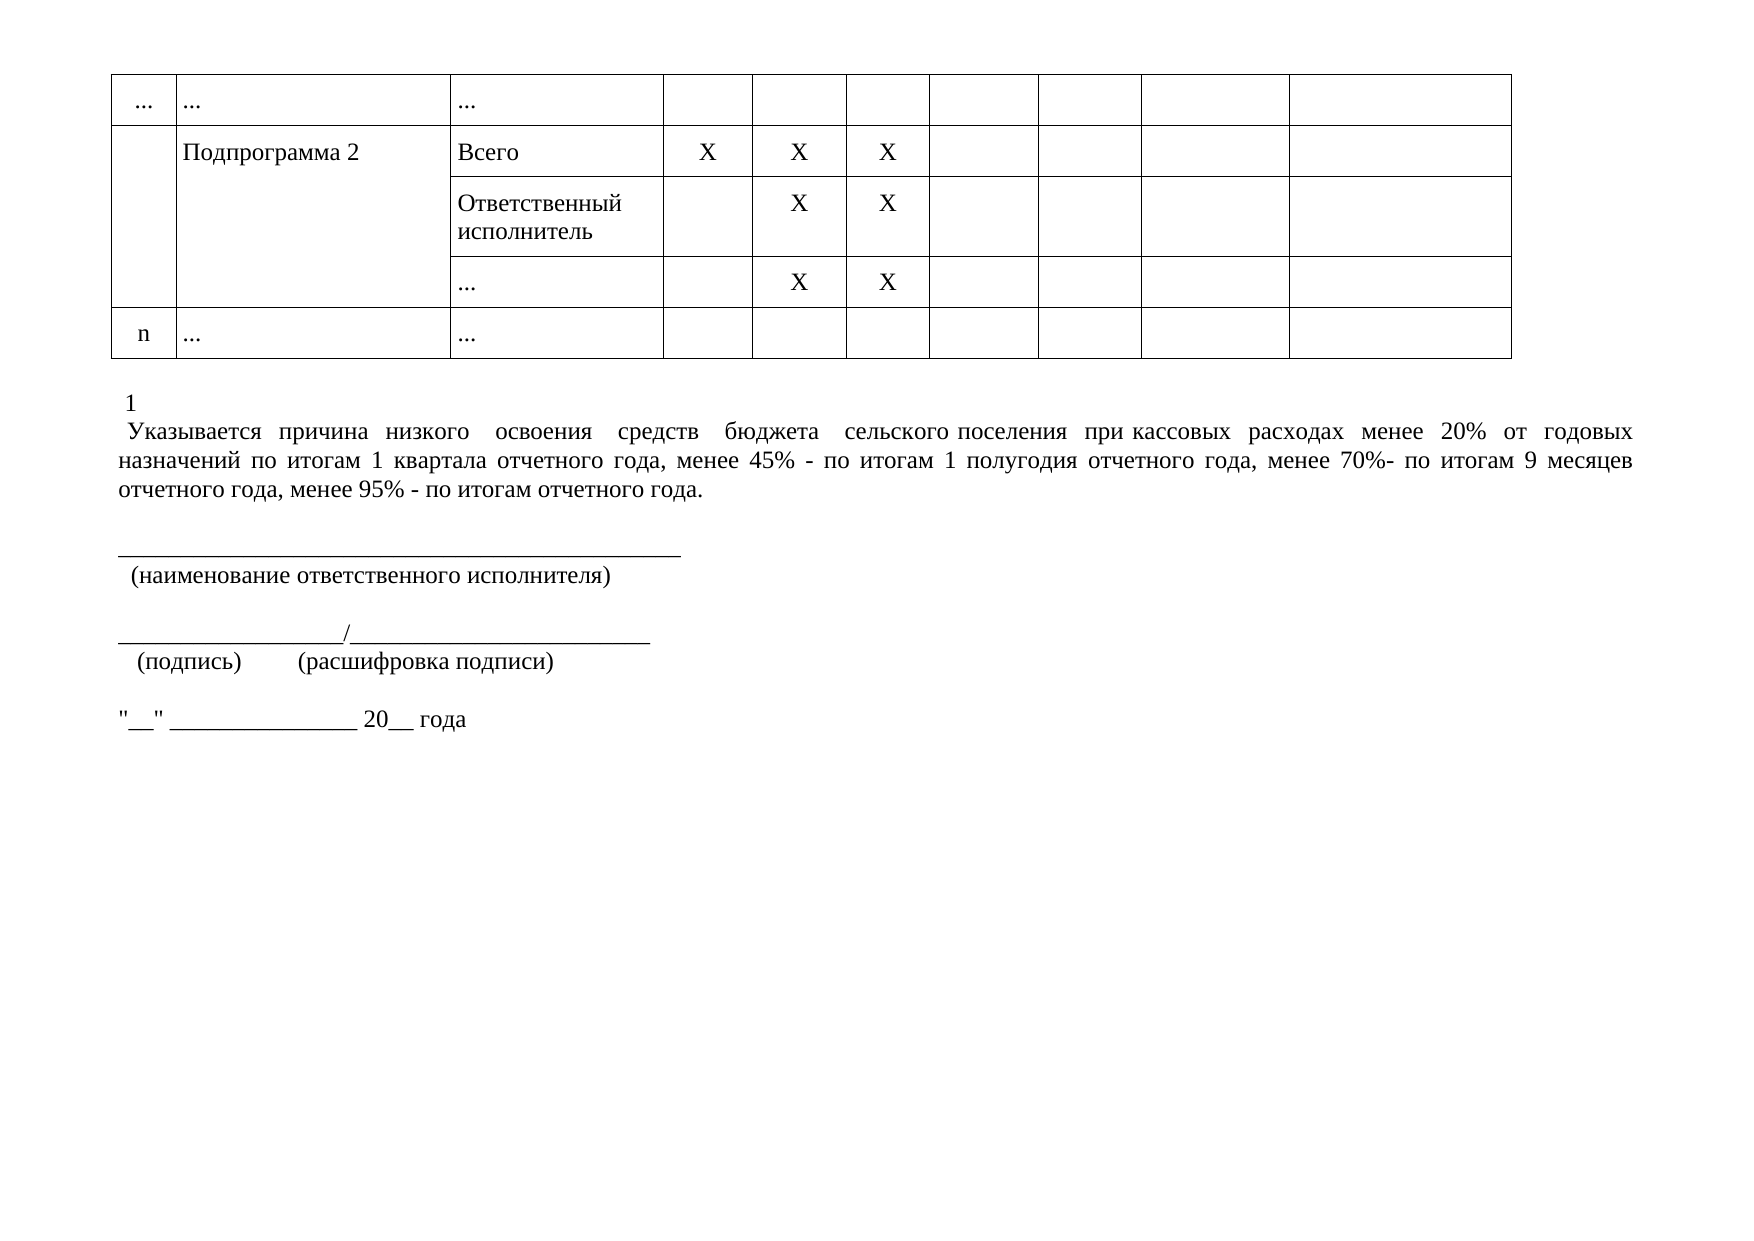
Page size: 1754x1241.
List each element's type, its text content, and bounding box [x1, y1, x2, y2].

table_cell [1039, 126, 1141, 176]
table_cell [1039, 308, 1141, 358]
text (наименование ответственного исполнителя) [118, 560, 1636, 589]
table_cell [1039, 75, 1141, 125]
text __________________/________________________ [118, 618, 1636, 646]
text _____________________________________________ [118, 531, 1636, 560]
table_cell [847, 308, 929, 358]
table_cell Х [753, 177, 846, 256]
table_cell [1142, 75, 1289, 125]
table_cell Ответственный исполнитель [451, 177, 663, 256]
table_cell [1290, 308, 1511, 358]
table_cell [753, 75, 846, 125]
table_cell [930, 75, 1038, 125]
table_cell [1290, 75, 1511, 125]
table_cell Всего [451, 126, 663, 176]
table_cell [1142, 257, 1289, 307]
table_cell ... [112, 75, 176, 125]
text 1 [118, 388, 1636, 416]
table_cell [664, 257, 752, 307]
table_cell Х [664, 126, 752, 176]
table_cell [1142, 177, 1289, 256]
table_cell [1142, 126, 1289, 176]
table_cell [1039, 177, 1141, 256]
table_cell ... [177, 308, 450, 358]
table_cell Х [847, 257, 929, 307]
table_cell [1039, 257, 1141, 307]
table_cell Х [753, 126, 846, 176]
table_cell n [112, 308, 176, 358]
table_cell Х [847, 126, 929, 176]
table_cell [1290, 177, 1511, 256]
table_cell ... [451, 257, 663, 307]
table_cell [1290, 257, 1511, 307]
table_cell Х [753, 257, 846, 307]
table_cell [930, 308, 1038, 358]
table_cell ... [177, 75, 450, 125]
table_cell [664, 177, 752, 256]
table_cell [847, 75, 929, 125]
table_cell [930, 177, 1038, 256]
table_cell [930, 257, 1038, 307]
table_cell Подпрограмма 2 [177, 126, 450, 307]
table_cell [1290, 126, 1511, 176]
table_cell [664, 75, 752, 125]
table_cell [112, 126, 176, 307]
table_cell [1142, 308, 1289, 358]
text Указывается причина низкого освоения средств бюджета сельского поселения при кассовых расходах менее 20% от годовых назначений по итогам 1 квартала отчетного года, менее 45% - по итогам 1 полугодия отчетного года, менее 70%- по итогам 9 месяцев отчетного года, менее 95% - по итогам отчетного года. [118, 416, 1636, 503]
table_cell [753, 308, 846, 358]
table_cell ... [451, 308, 663, 358]
table_cell Х [847, 177, 929, 256]
table_cell [930, 126, 1038, 176]
table_cell [664, 308, 752, 358]
text "__" _______________ 20__ года [118, 704, 1636, 733]
table_cell ... [451, 75, 663, 125]
text (подпись) (расшифровка подписи) [118, 646, 1636, 675]
